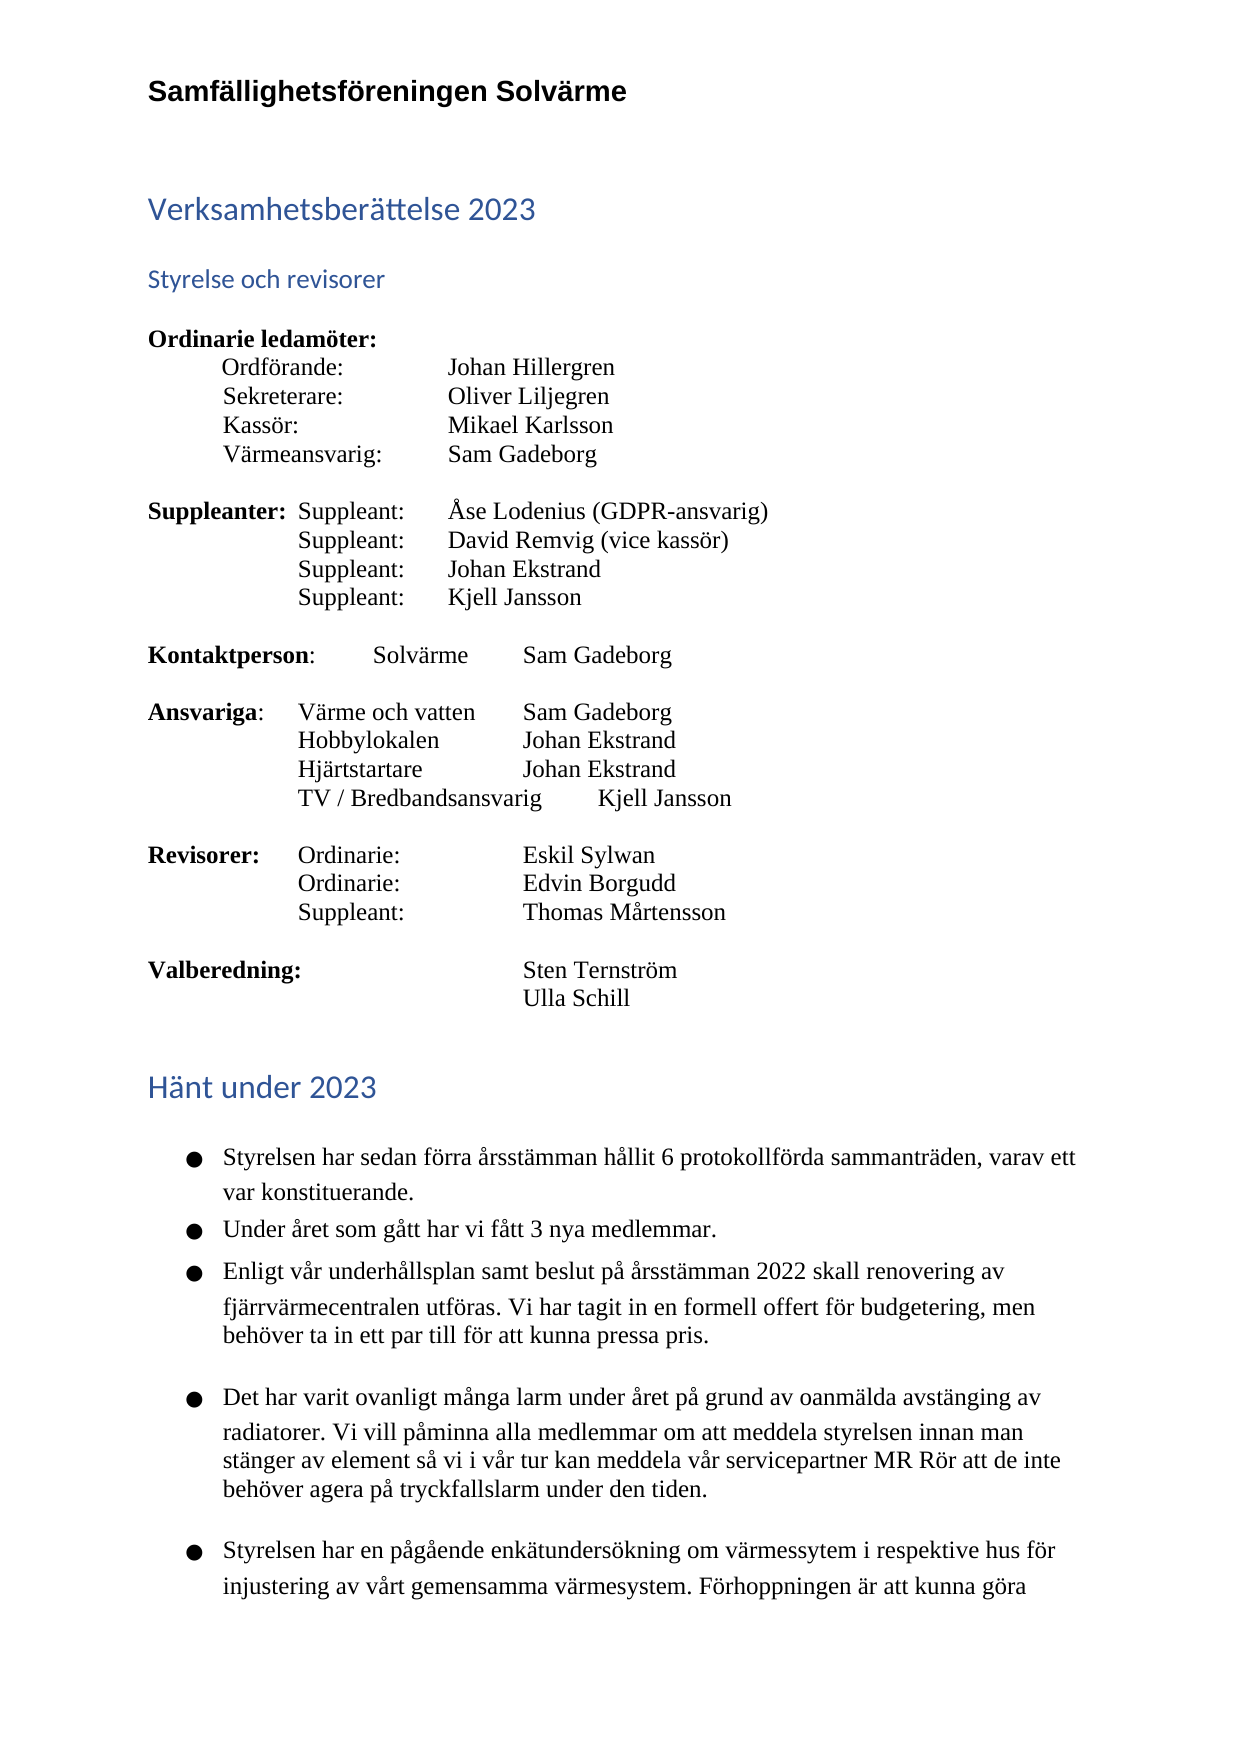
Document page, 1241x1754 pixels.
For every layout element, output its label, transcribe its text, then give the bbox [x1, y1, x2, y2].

text Sekreterare: Oliver Liljegren [148, 381, 1093, 410]
text Valberedning: Sten Ternström [148, 955, 1093, 983]
text Hjärtstartare Johan Ekstrand [148, 754, 1093, 783]
text Revisorer: Ordinarie: Eskil Sylwan [148, 840, 1093, 868]
text Suppleant: David Remvig (vice kassör) [148, 525, 1093, 554]
text Suppleanter: Suppleant: Åse Lodenius (GDPR-ansvarig) [148, 496, 1093, 525]
text Hobbylokalen Johan Ekstrand [148, 726, 1093, 754]
list Under året som gått har vi fått 3 nya medlemmar. [185, 1206, 1093, 1249]
text Ulla Schill [448, 983, 1093, 1012]
text Ordförande: Johan Hillergren [148, 352, 1093, 381]
text Kassör: Mikael Karlsson [148, 410, 1093, 439]
text Suppleant: Kjell Jansson [148, 582, 1093, 611]
text Verksamhetsberättelse 2023 [148, 188, 1093, 229]
text Värmeansvarig: Sam Gadeborg [148, 439, 1093, 467]
list Det har varit ovanligt många larm under året på grund av oanmälda avstänging av radiatorer. Vi vill påminna alla medlemmar om att meddela styrelsen innan man stänger av element så vi i vår tur kan meddela vår servicepartner MR Rör att de inte behöver agera på tryckfallslarm under den tiden. [185, 1374, 1093, 1503]
text TV / Bredbandsansvarig Kjell Jansson [148, 783, 1093, 812]
text Styrelse och revisorer [148, 262, 1093, 295]
text Suppleant: Thomas Mårtensson [148, 897, 1093, 926]
text Suppleant: Johan Ekstrand [148, 554, 1093, 582]
list Styrelsen har sedan förra årsstämman hållit 6 protokollförda sammanträden, varav ett var konstituerande. [185, 1135, 1093, 1206]
text Ordinarie: Edvin Borgudd [148, 868, 1093, 897]
text Hänt under 2023 [148, 1066, 1093, 1135]
text Ordinarie ledamöter: [148, 324, 1093, 352]
text Kontaktperson: Solvärme Sam Gadeborg [148, 640, 1093, 669]
list Enligt vår underhållsplan samt beslut på årsstämman 2022 skall renovering av fjärrvärmecentralen utföras. Vi har tagit in en formell offert för budgetering, men behöver ta in ett par till för att kunna pressa pris. [185, 1249, 1093, 1349]
text Ansvariga: Värme och vatten Sam Gadeborg [148, 697, 1093, 726]
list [185, 1528, 1093, 1599]
